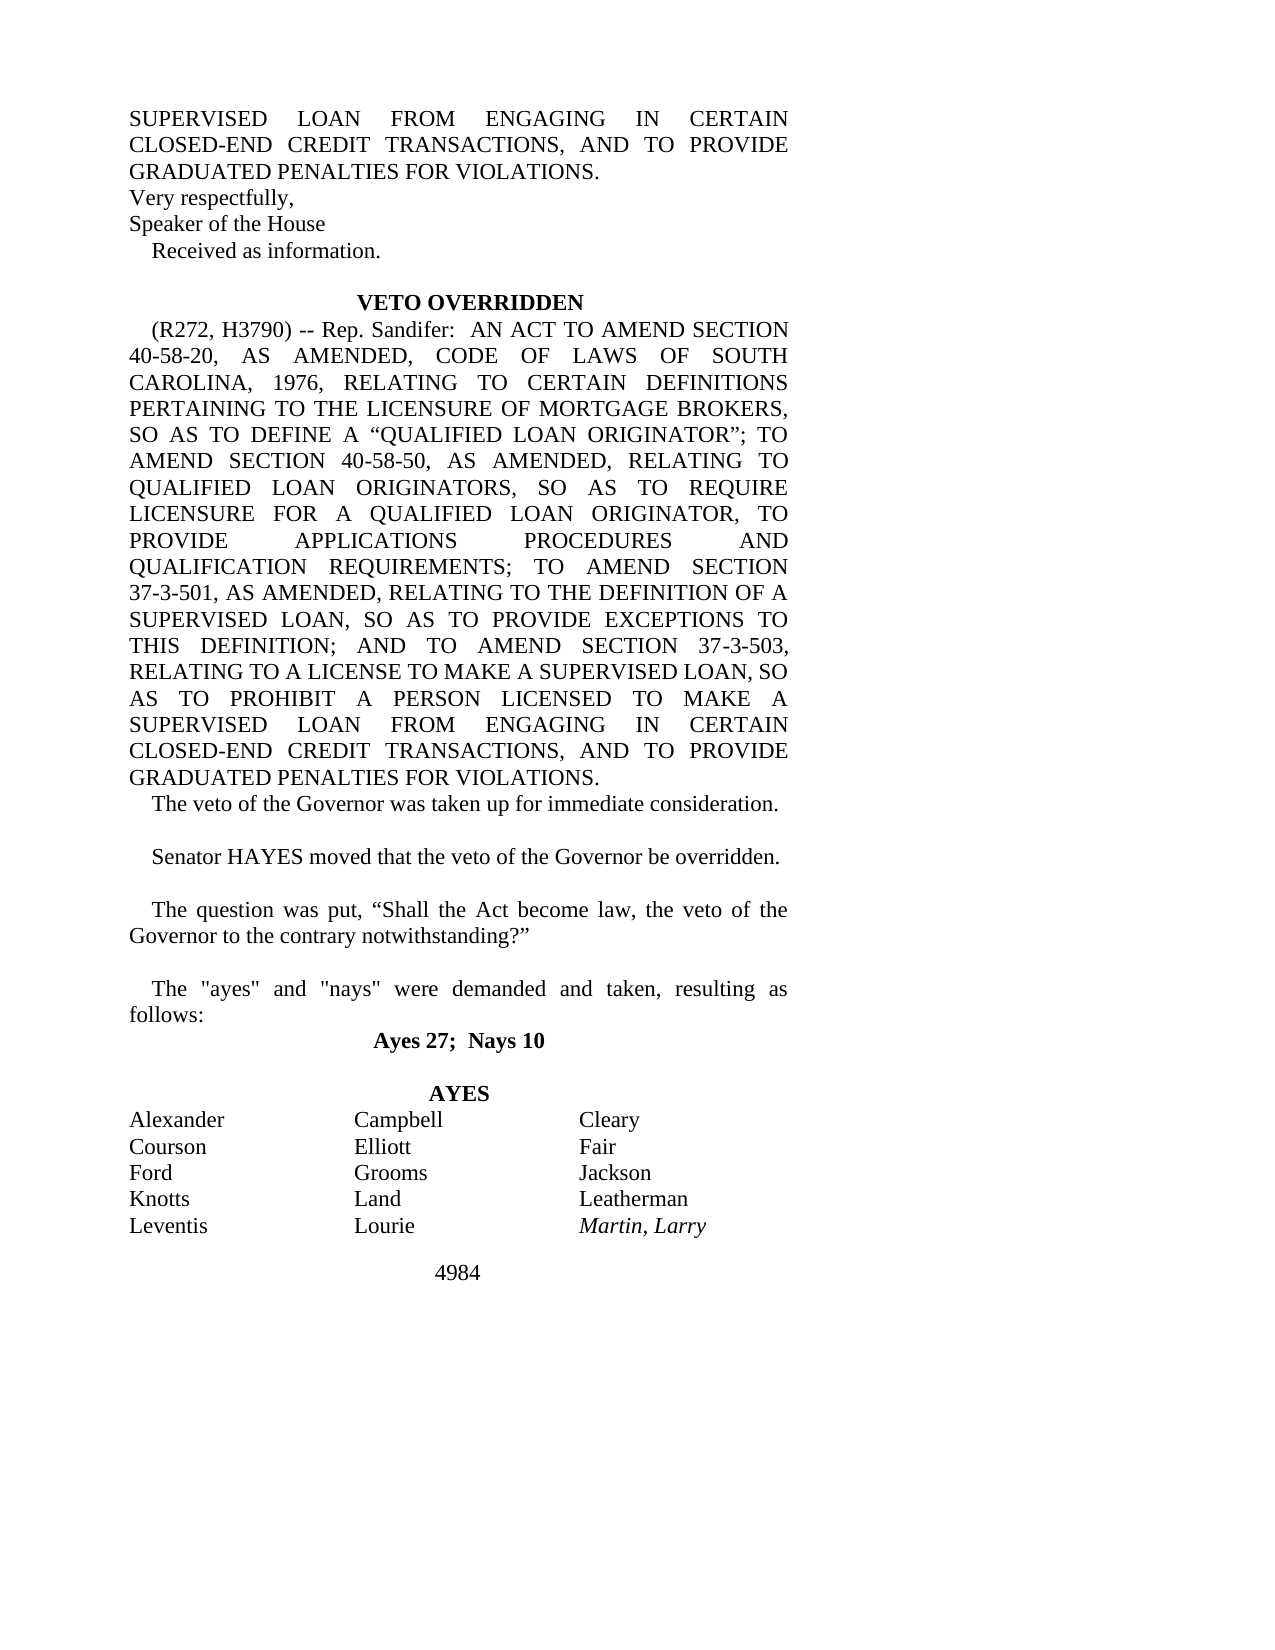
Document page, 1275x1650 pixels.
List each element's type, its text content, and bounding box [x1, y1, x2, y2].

text Alexander Campbell Cleary [129, 1106, 789, 1133]
text The "ayes" and "nays" were demanded and taken, resulting as follows: [129, 975, 789, 1027]
text Courson Elliott Fair [129, 1133, 789, 1159]
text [129, 105, 789, 184]
text The question was put, “Shall the Act become law, the veto of the Governor to the contrary notwithstanding?” [129, 896, 789, 948]
text AYES [129, 1080, 789, 1106]
text Ford Grooms Jackson [129, 1159, 789, 1186]
text Ayes 27; Nays 10 [129, 1027, 789, 1054]
text Very respectfully, [129, 184, 789, 210]
text Received as information. [129, 237, 789, 263]
text The veto of the Governor was taken up for immediate consideration. [129, 790, 789, 817]
text Knotts Land Leatherman [129, 1186, 789, 1212]
text Leventis Lourie Martin, Larry [129, 1212, 789, 1238]
text Senator HAYES moved that the veto of the Governor be overridden. [129, 843, 789, 869]
text Speaker of the House [129, 210, 789, 237]
text VETO OVERRIDDEN [129, 289, 789, 316]
